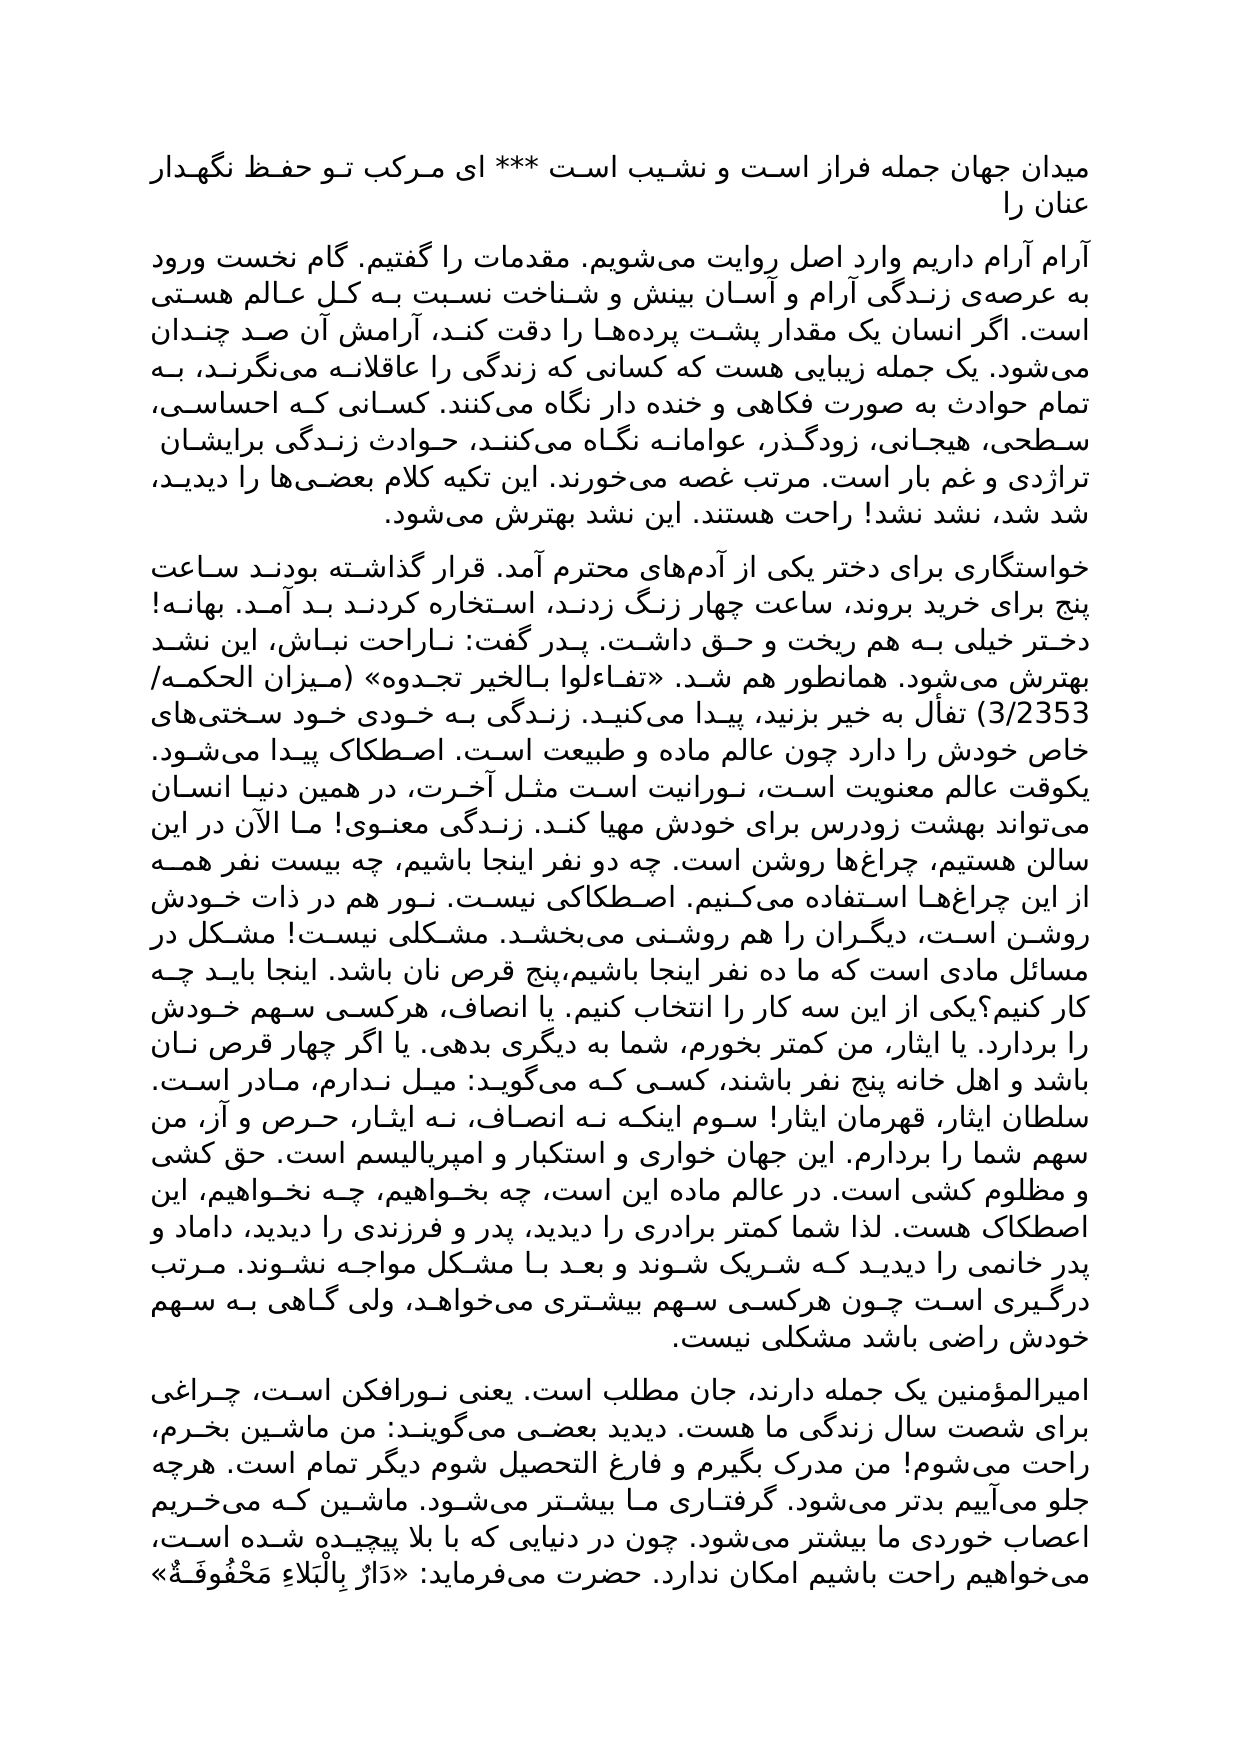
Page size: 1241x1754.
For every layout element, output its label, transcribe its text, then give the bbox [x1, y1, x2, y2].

text میدان جهان جمله فراز است و نشیب است *** ای مرکب تو حفظ نگهدار عنان را [150, 150, 1090, 221]
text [150, 1373, 1090, 1591]
text خواستگاری برای دختر یکی از آدم‌های محترم آمد. قرار گذاشته بودند ساعت پنج برای خرید بروند، ساعت چهار زنگ زدند، استخاره کردند بد آمد. بهانه! دختر خیلی به هم ریخت و حق داشت. پدر گفت: ناراحت نباش، این نشد بهترش می‌شود. همانطور هم شد. «تفاءلوا بالخير تجدوه» (ميزان الحكمه/3/2353) تفأل به خیر بزنید، پیدا می‌کنید. زندگی به خودی خود سختی‌های خاص خودش را دارد چون عالم ماده و طبیعت است. اصطکاک پیدا می‌شود. یکوقت عالم معنویت است، نورانیت است مثل آخرت، در همین دنیا انسان می‌تواند بهشت زودرس برای خودش مهیا کند. زندگی معنوی! ما الآن در این سالن هستیم، چراغ‌ها روشن است. چه دو نفر اینجا باشیم، چه بیست نفر همه از این چراغ‌ها استفاده می‌کنیم. اصطکاکی نیست. نور هم در ذات خودش روشن است، دیگران را هم روشنی می‌بخشد. مشکلی نیست! مشکل در مسائل مادی است که ما ده نفر اینجا باشیم،پنج قرص نان باشد. اینجا باید چه کار کنیم؟یکی از این سه کار را انتخاب کنیم. یا انصاف، هرکسی سهم خودش را بردارد. یا ایثار، من کمتر بخورم، شما به دیگری بدهی. یا اگر چهار قرص نان باشد و اهل خانه پنج نفر باشند، کسی که می‌گوید: میل ندارم، مادر است. سلطان ایثار، قهرمان ایثار! سوم اینکه نه انصاف، نه ایثار، حرص و آز، من سهم شما را بردارم. این جهان خواری و استکبار و امپریالیسم است. حق کشی و مظلوم کشی است. در عالم ماده این است، چه بخواهیم، چه نخواهیم، این اصطکاک هست. لذا شما کمتر برادری را دیدید، پدر و فرزندی را دیدید، داماد و پدر خانمی را دیدید که شریک شوند و بعد با مشکل مواجه نشوند. مرتب درگیری است چون هرکسی سهم بیشتری می‌خواهد، ولی گاهی به سهم خودش راضی باشد مشکلی نیست. [150, 550, 1090, 1354]
text آرام آرام داریم وارد اصل روایت می‌شویم. مقدمات را گفتیم. گام نخست ورود به عرصه‌ی زندگی آرام و آسان بینش و شناخت نسبت به کل عالم هستی است. اگر انسان یک مقدار پشت پرده‌ها را دقت کند، آرامش آن صد چندان می‌شود. یک جمله زیبایی هست که کسانی که زندگی را عاقلانه می‌نگرند، به تمام حوادث به صورت فکاهی و خنده دار نگاه می‌کنند. کسانی که احساسی، سطحی، هیجانی، زودگذر، عوامانه نگاه می‌کنند، حوادث زندگی برایشان تراژدی و غم بار است. مرتب غصه می‌خورند. این تکیه کلام بعضی‌ها را دیدید، شد شد، نشد نشد! راحت هستند. این نشد بهترش می‌شود. [150, 240, 1090, 531]
